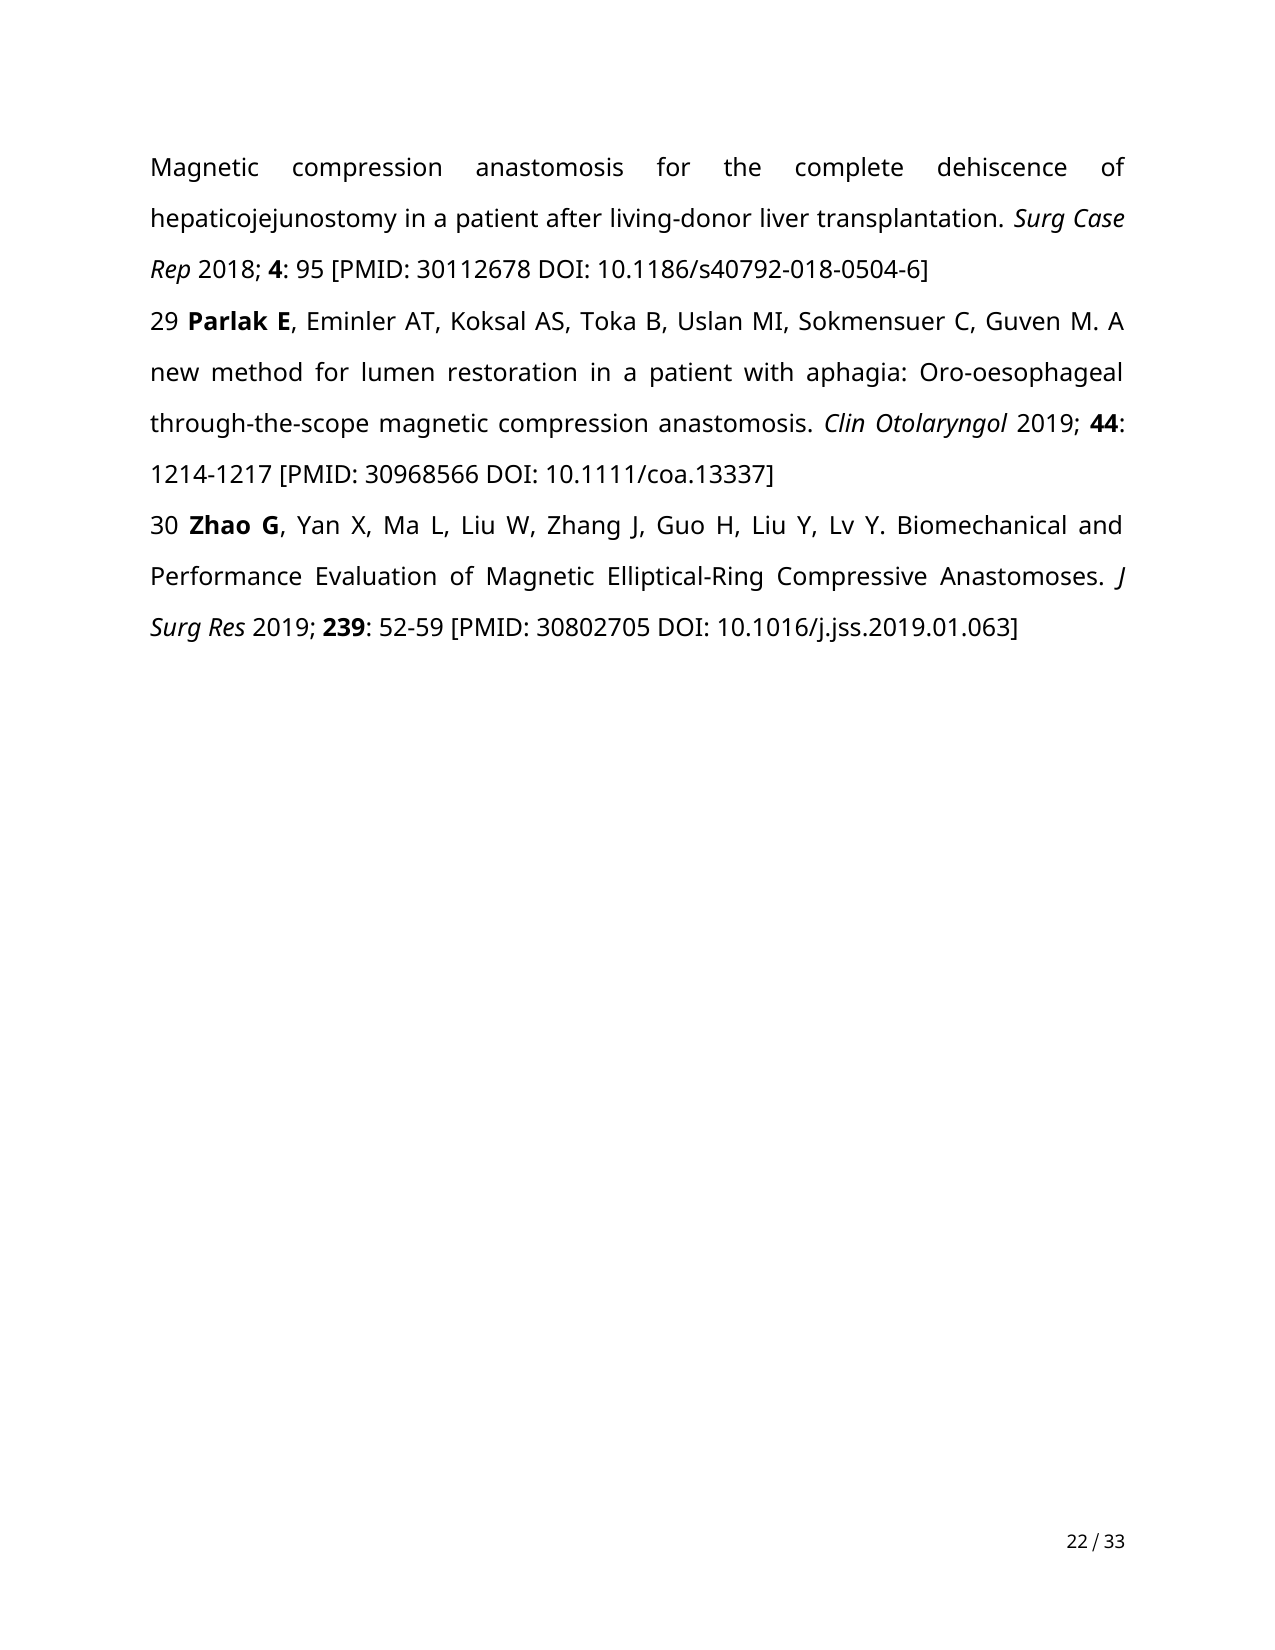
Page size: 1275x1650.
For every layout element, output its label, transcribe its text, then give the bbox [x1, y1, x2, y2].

text 29 Parlak E, Eminler AT, Koksal AS, Toka B, Uslan MI, Sokmensuer C, Guven M. A new method for lumen restoration in a patient with aphagia: Oro-oesophageal through-the-scope magnetic compression anastomosis. Clin Otolaryngol 2019; 44: 1214-1217 [PMID: 30968566 DOI: 10.1111/coa.13337] [150, 303, 1125, 490]
text 30 Zhao G, Yan X, Ma L, Liu W, Zhang J, Guo H, Liu Y, Lv Y. Biomechanical and Performance Evaluation of Magnetic Elliptical-Ring Compressive Anastomoses. J Surg Res 2019; 239: 52-59 [PMID: 30802705 DOI: 10.1016/j.jss.2019.01.063] [150, 507, 1125, 643]
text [150, 150, 1125, 286]
